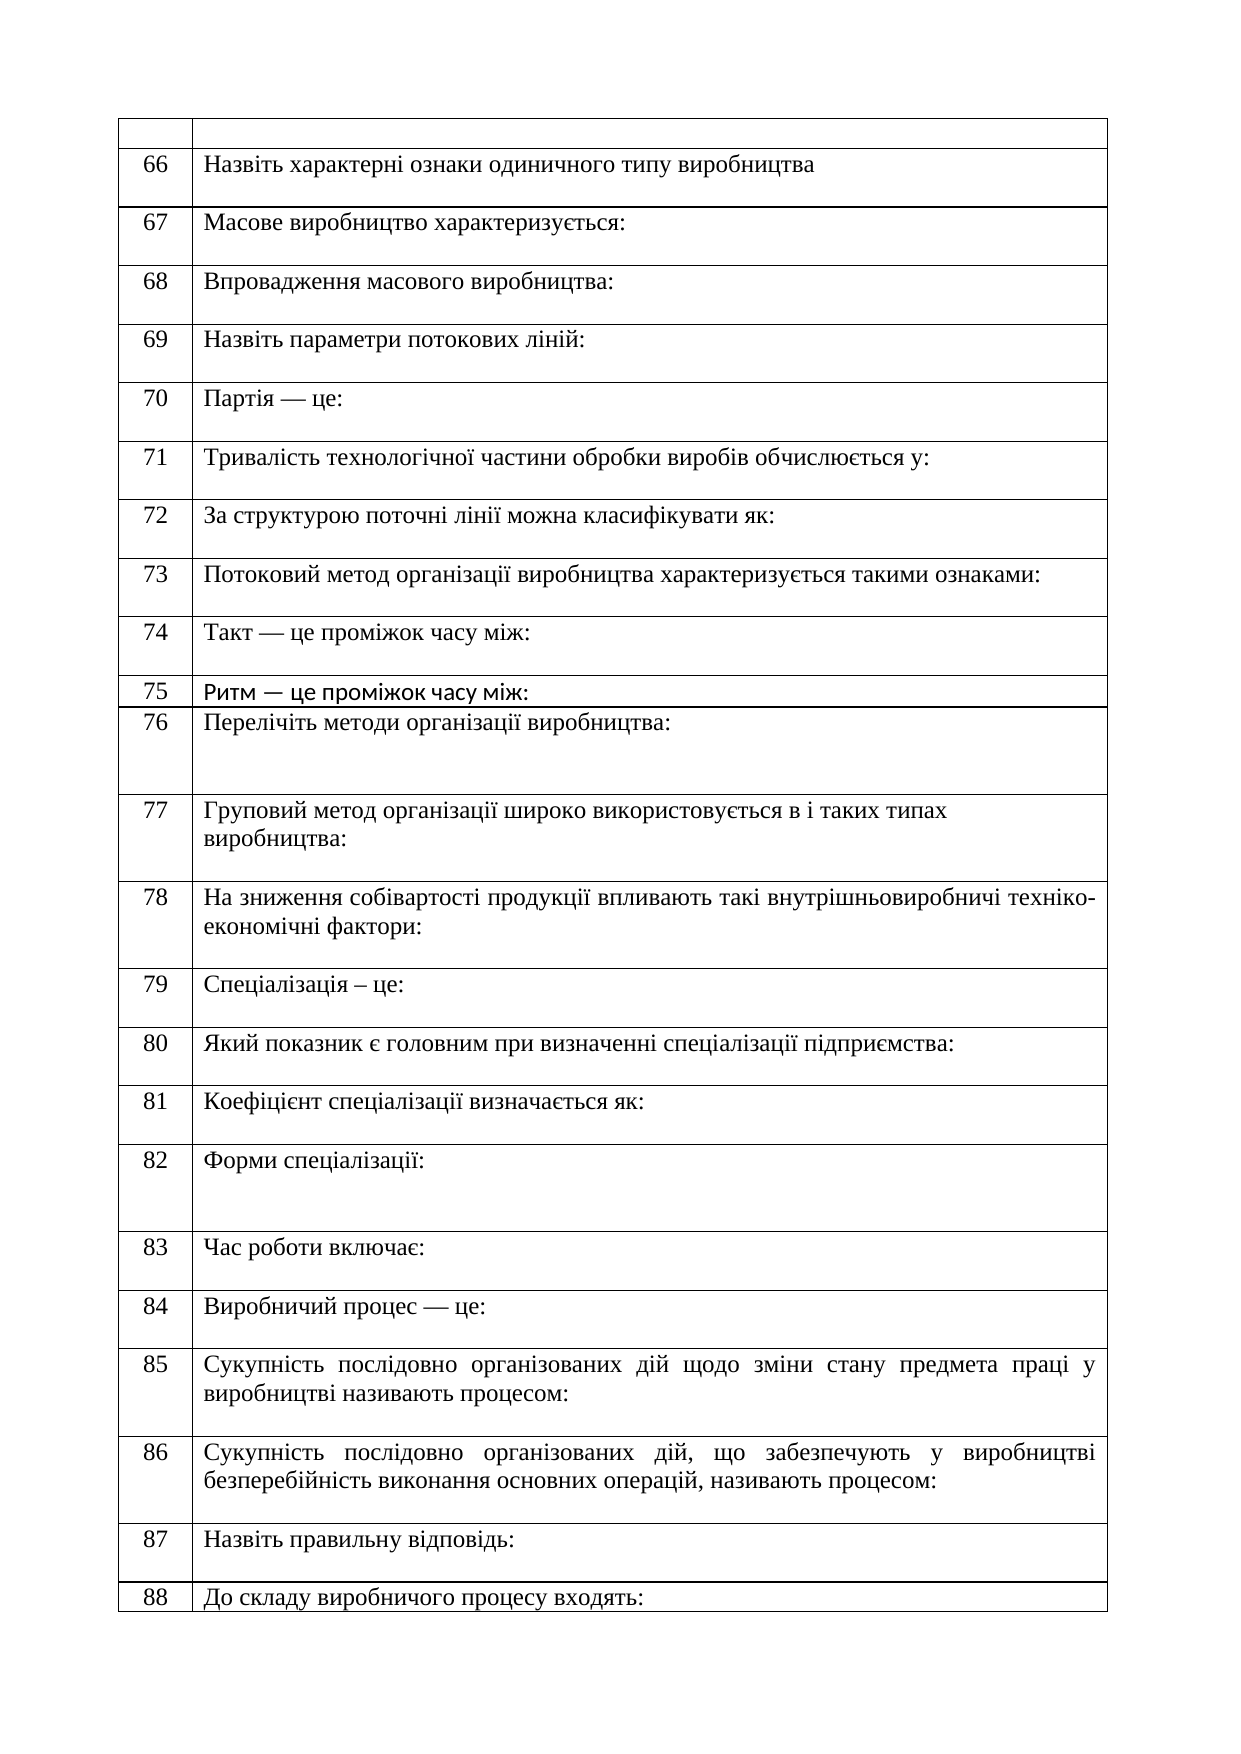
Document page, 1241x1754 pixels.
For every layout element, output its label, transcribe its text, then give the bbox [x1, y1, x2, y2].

table_cell За структурою поточні лінії можна класифікувати як: [193, 500, 1107, 558]
table_cell Назвіть правильну відповідь: [193, 1524, 1107, 1581]
table_cell 76 [119, 708, 192, 794]
table_cell 68 [119, 266, 192, 323]
table_cell 66 [119, 149, 192, 206]
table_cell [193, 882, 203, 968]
table_cell 78 [119, 882, 192, 968]
table_cell Такт — це проміжок часу між: [193, 617, 1107, 675]
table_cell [193, 1583, 1107, 1611]
table_cell 82 [119, 1145, 192, 1231]
table_cell 73 [119, 559, 192, 616]
table_cell 88 [119, 1583, 192, 1611]
table_cell 69 [119, 325, 192, 382]
table_cell 83 [119, 1232, 192, 1290]
table_cell Форми спеціалізації: [193, 1145, 1107, 1231]
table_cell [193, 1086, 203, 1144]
table_cell Назвіть характерні ознаки одиничного типу виробництва [193, 149, 1107, 206]
table_cell Сукупність послідовно організованих дій, що забезпечують у виробництві безперебійність виконання основних операцій, називають процесом: [193, 1437, 1107, 1523]
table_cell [193, 119, 1107, 148]
table_cell Партія — це: [193, 383, 1107, 441]
table_cell Масове виробництво характеризується: [193, 208, 1107, 265]
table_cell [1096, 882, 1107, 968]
table_cell 86 [119, 1437, 192, 1523]
table_cell 84 [119, 1291, 192, 1348]
table_cell 85 [119, 1349, 192, 1436]
table_cell 87 [119, 1524, 192, 1581]
table_cell 67 [119, 208, 192, 265]
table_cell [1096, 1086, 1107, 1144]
table_cell Назвіть параметри потокових ліній: [193, 325, 1107, 382]
table_cell Ритм — це проміжок часу між: [193, 676, 1107, 706]
table_cell Сукупність послідовно організованих дій щодо зміни стану предмета праці у виробництві називають процесом: [193, 1349, 1107, 1436]
table_cell Груповий метод організації широко використовується в і таких типах виробництва: [193, 795, 1107, 881]
table_cell Виробничий процес — це: [193, 1291, 1107, 1348]
table_cell 75 [119, 676, 192, 706]
table_cell 79 [119, 969, 192, 1027]
table_cell Впровадження масового виробництва: [193, 266, 1107, 323]
table_cell 71 [119, 442, 192, 499]
table_cell 81 [119, 1086, 192, 1144]
table_cell Перелічіть методи організації виробництва: [193, 708, 1107, 794]
table_cell 77 [119, 795, 192, 881]
table_cell 80 [119, 1028, 192, 1085]
table_cell Тривалість технологічної частини обробки виробів обчислюється у: [193, 442, 1107, 499]
table_cell 74 [119, 617, 192, 675]
table_cell 70 [119, 383, 192, 441]
table_cell Потоковий метод організації виробництва характеризується такими ознаками: [193, 559, 1107, 616]
table_cell 65 [119, 119, 192, 148]
table_cell Час роботи включає: [193, 1232, 1107, 1290]
table_cell Який показник є головним при визначенні спеціалізації підприємства: [193, 1028, 1107, 1085]
table_cell 72 [119, 500, 192, 558]
